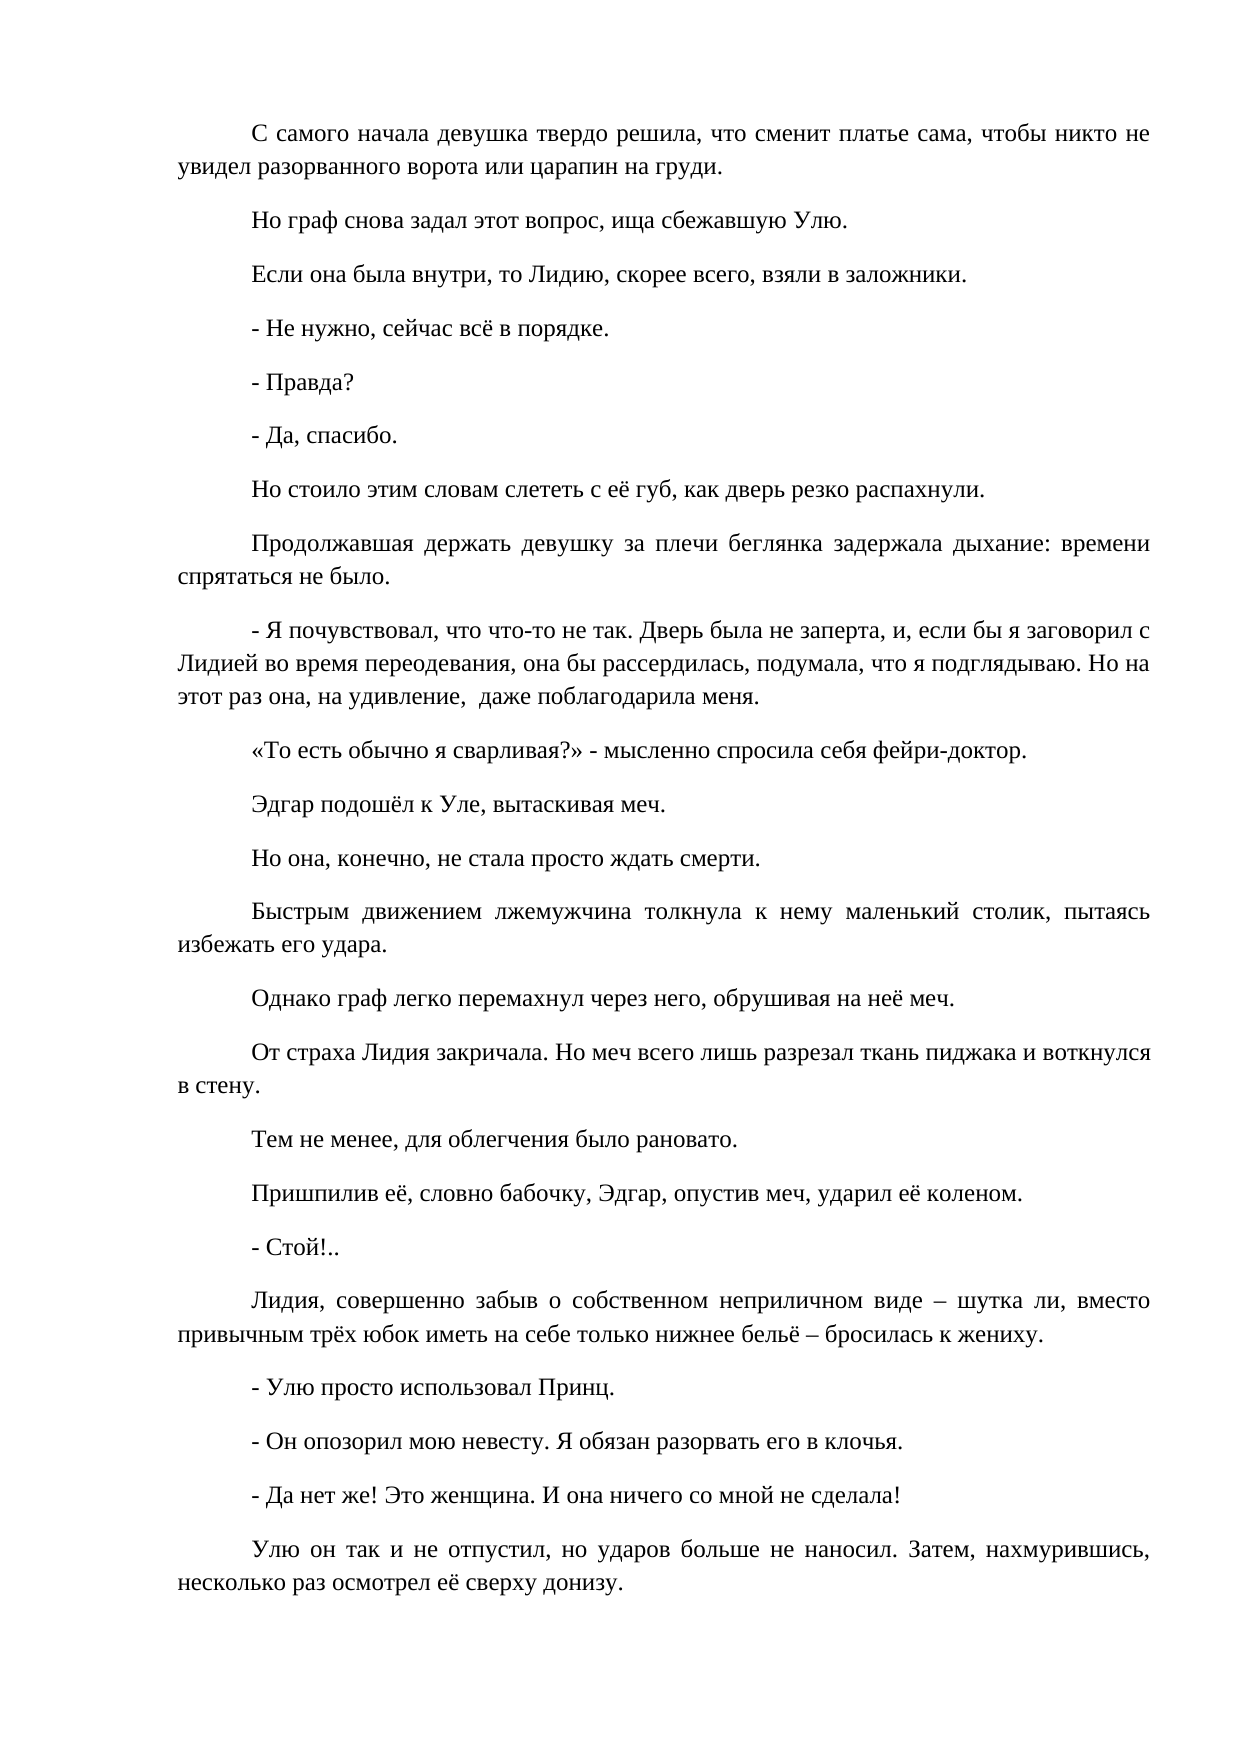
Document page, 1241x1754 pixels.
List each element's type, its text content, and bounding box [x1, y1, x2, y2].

text - Да, спасибо. [177, 420, 1152, 449]
text - Да нет же! Это женщина. И она ничего со мной не сделала! [177, 1480, 1152, 1509]
text Но граф снова задал этот вопрос, ища сбежавшую Улю. [177, 205, 1152, 234]
text - Правда? [177, 367, 1152, 395]
text Но она, конечно, не стала просто ждать смерти. [177, 843, 1152, 871]
text Если она была внутри, то Лидию, скорее всего, взяли в заложники. [177, 259, 1152, 288]
text Но стоило этим словам слететь с её губ, как дверь резко распахнули. [177, 474, 1152, 503]
text От страха Лидия закричала. Но меч всего лишь разрезал ткань пиджака и воткнулся в стену. [177, 1037, 1152, 1099]
text Тем не менее, для облегчения было рановато. [177, 1124, 1152, 1153]
text Однако граф легко перемахнул через него, обрушивая на неё меч. [177, 983, 1152, 1012]
text Пришпилив её, словно бабочку, Эдгар, опустив меч, ударил её коленом. [177, 1178, 1152, 1207]
text - Улю просто использовал Принц. [177, 1372, 1152, 1401]
text Эдгар подошёл к Уле, вытаскивая меч. [177, 789, 1152, 817]
text - Я почувствовал, что что-то не так. Дверь была не заперта, и, если бы я заговорил с Лидией во время переодевания, она бы рассердилась, подумала, что я подглядываю. Но на этот раз она, на удивление, даже поблагодарила меня. [177, 615, 1152, 710]
text Быстрым движением лжемужчина толкнула к нему маленький столик, пытаясь избежать его удара. [177, 896, 1152, 958]
text «То есть обычно я сварливая?» - мысленно спросила себя фейри-доктор. [177, 735, 1152, 764]
text - Стой!.. [177, 1232, 1152, 1261]
text - Не нужно, сейчас всё в порядке. [177, 313, 1152, 341]
text С самого начала девушка твердо решила, что сменит платье сама, чтобы никто не увидел разорванного ворота или царапин на груди. [177, 118, 1152, 180]
text Улю он так и не отпустил, но ударов больше не наносил. Затем, нахмурившись, несколько раз осмотрел её сверху донизу. [177, 1534, 1152, 1596]
text Лидия, совершенно забыв о собственном неприличном виде – шутка ли, вместо привычным трёх юбок иметь на себе только нижнее бельё – бросилась к жениху. [177, 1286, 1152, 1347]
text - Он опозорил мою невесту. Я обязан разорвать его в клочья. [177, 1426, 1152, 1455]
text Продолжавшая держать девушку за плечи беглянка задержала дыхание: времени спрятаться не было. [177, 528, 1152, 590]
